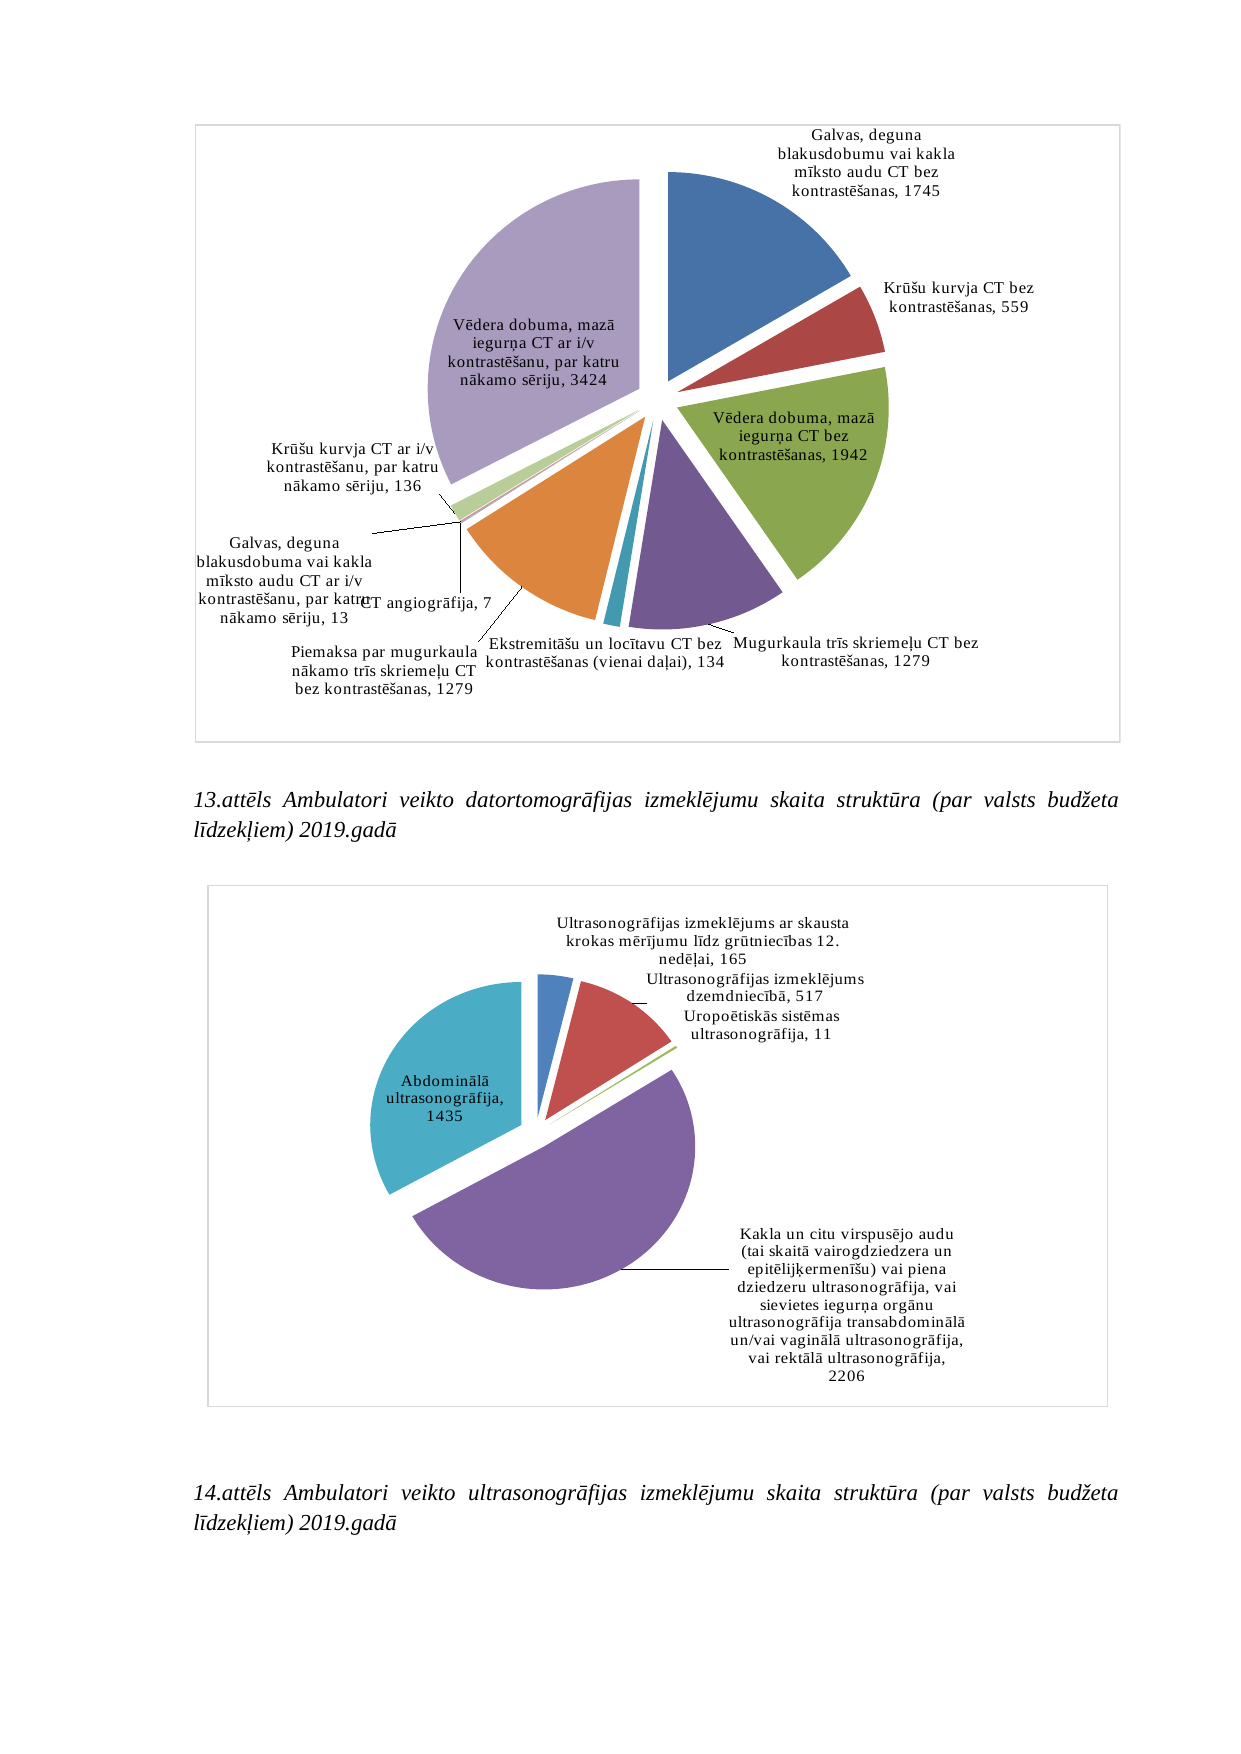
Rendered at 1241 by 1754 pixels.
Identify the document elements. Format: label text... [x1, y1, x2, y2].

list 13.attēls Ambulatori veikto datortomogrāfijas izmeklējumu skaita struktūra (par valsts budžeta līdzekļiem) 2019.gadā [193, 786, 1122, 842]
list 14.attēls Ambulatori veikto ultrasonogrāfijas izmeklējumu skaita struktūra (par valsts budžeta līdzekļiem) 2019.gadā [193, 1479, 1122, 1536]
